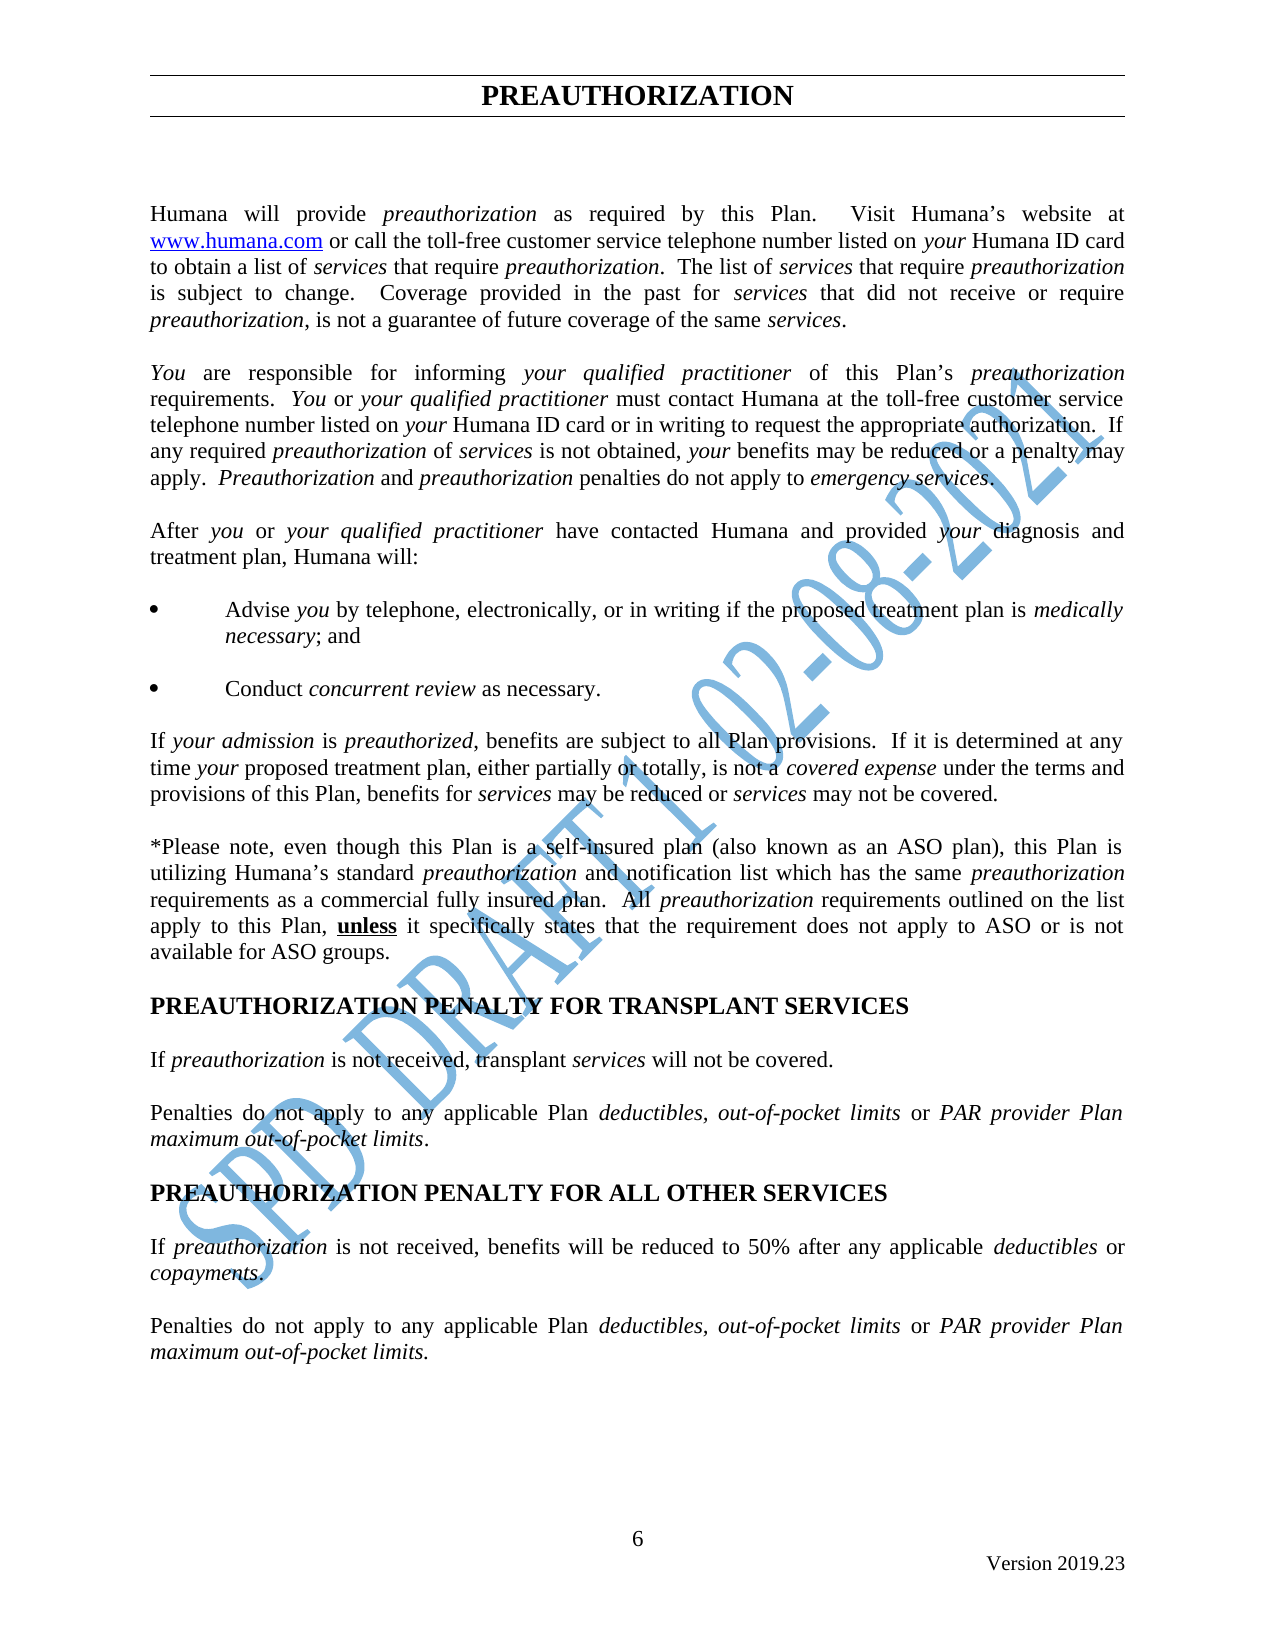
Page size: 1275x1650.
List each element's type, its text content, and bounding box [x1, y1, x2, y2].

text PREAUTHORIZATION PENALTY FOR ALL OTHER SERVICES [150, 1178, 1125, 1207]
text After you or your qualified practitioner have contacted Humana and provided your diagnosis and treatment plan, Humana will: [150, 517, 1125, 569]
text Humana will provide preauthorization as required by this Plan. Visit Humana’s website at www.humana.com or call the toll-free customer service telephone number listed on your Humana ID card to obtain a list of services that require preauthorization. The list of services that require preauthorization is subject to change. Coverage provided in the past for services that did not receive or require preauthorization, is not a guarantee of future coverage of the same services. [150, 200, 1125, 332]
list Conduct concurrent review as necessary. [150, 675, 1125, 701]
text PREAUTHORIZATION PENALTY FOR TRANSPLANT SERVICES [150, 991, 1125, 1020]
list Advise you by telephone, electronically, or in writing if the proposed treatment plan is medically necessary; and [150, 596, 1125, 648]
text You are responsible for informing your qualified practitioner of this Plan’s preauthorization requirements. You or your qualified practitioner must contact Humana at the toll-free customer service telephone number listed on your Humana ID card or in writing to request the appropriate authorization. If any required preauthorization of services is not obtained, your benefits may be reduced or a penalty may apply. Preauthorization and preauthorization penalties do not apply to emergency services. [150, 358, 1125, 490]
text Penalties do not apply to any applicable Plan deductibles, out-of-pocket limits or PAR provider Plan maximum out-of-pocket limits. [150, 1312, 1125, 1365]
text If your admission is preauthorized, benefits are subject to all Plan provisions. If it is determined at any time your proposed treatment plan, either partially or totally, is not a covered expense under the terms and provisions of this Plan, benefits for services may be reduced or services may not be covered. [150, 727, 1125, 807]
text *Please note, even though this Plan is a self-insured plan (also known as an ASO plan), this Plan is utilizing Humana’s standard preauthorization and notification list which has the same preauthorization requirements as a commercial fully insured plan. All preauthorization requirements outlined on the list apply to this Plan, unless it specifically states that the requirement does not apply to ASO or is not available for ASO groups. [150, 833, 1125, 965]
text If preauthorization is not received, transplant services will not be covered. [150, 1046, 1125, 1072]
text Penalties do not apply to any applicable Plan deductibles, out-of-pocket limits or PAR provider Plan maximum out-of-pocket limits. [150, 1099, 1125, 1152]
text If preauthorization is not received, benefits will be reduced to 50% after any applicable deductibles or copayments. [150, 1233, 1125, 1286]
